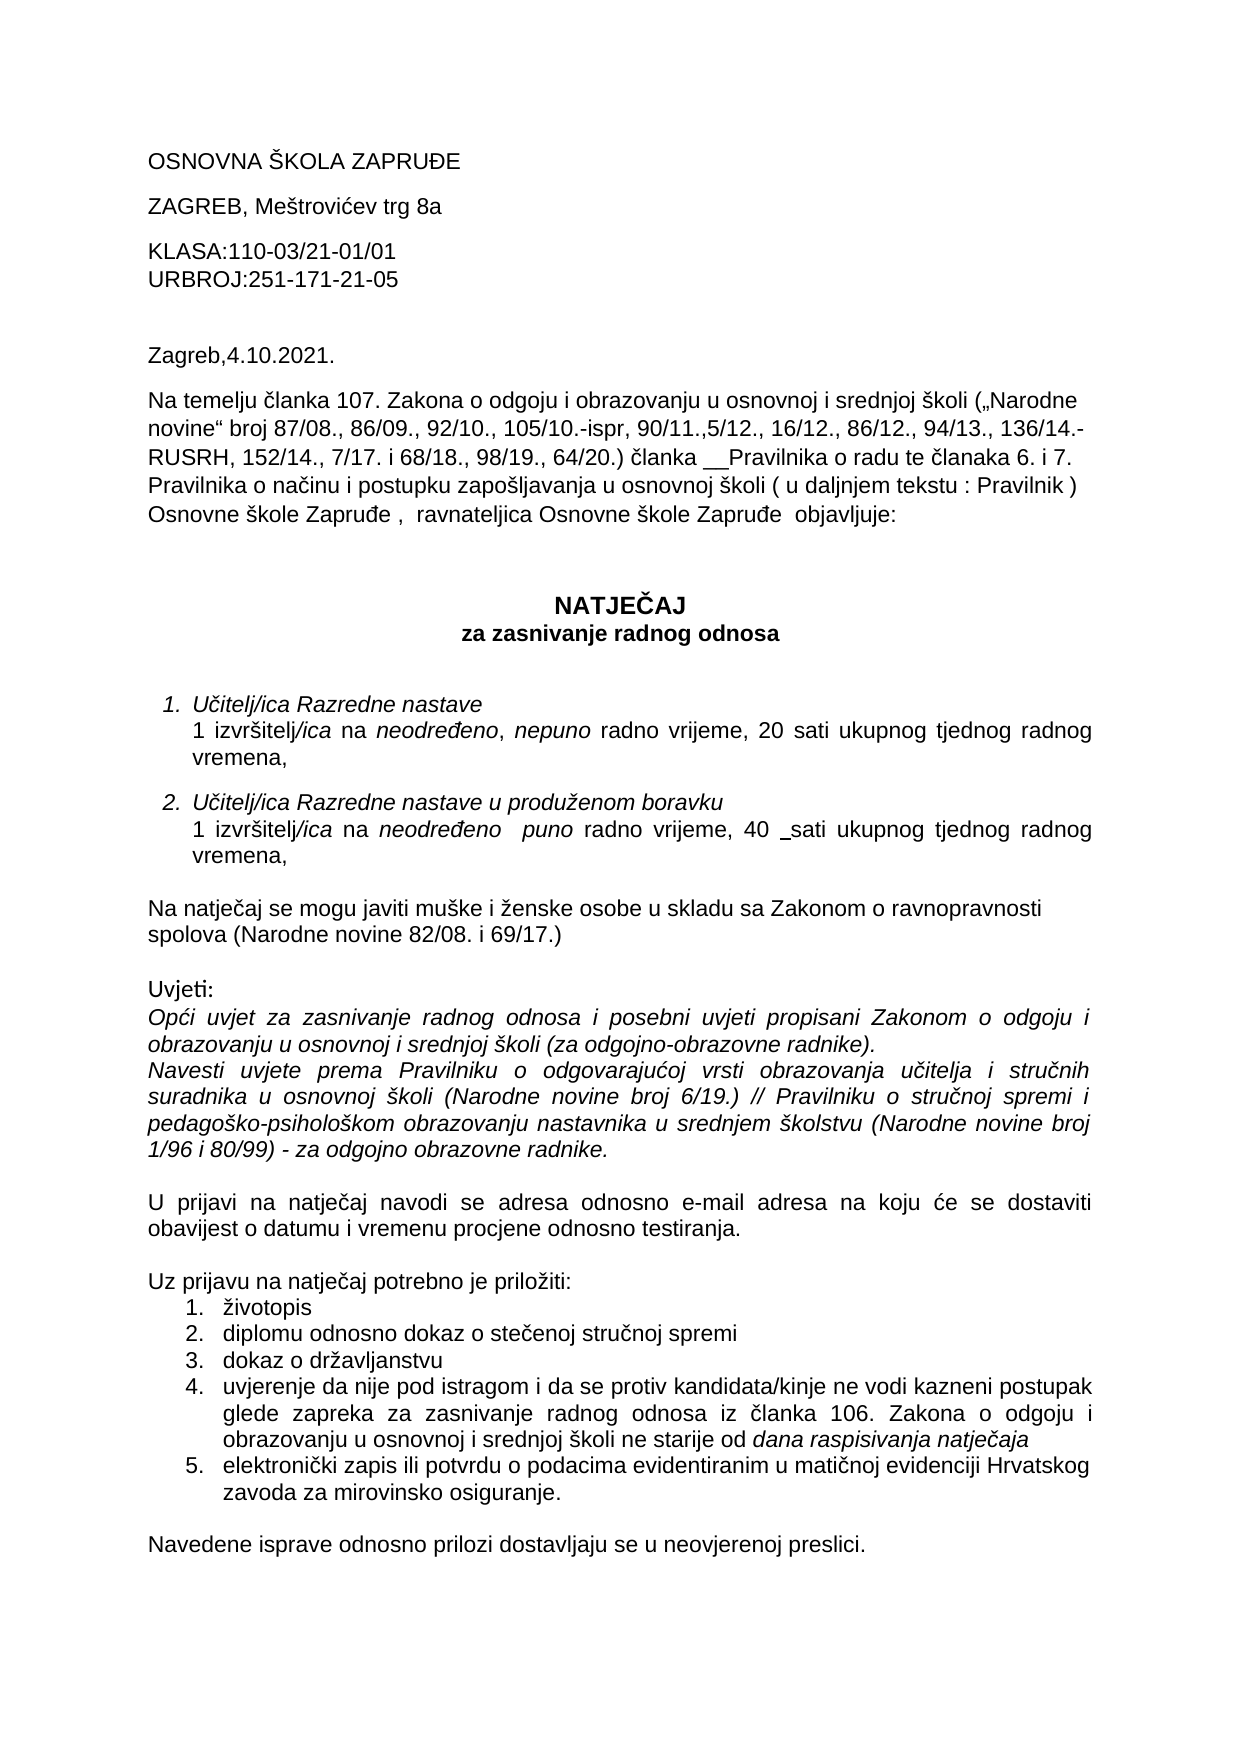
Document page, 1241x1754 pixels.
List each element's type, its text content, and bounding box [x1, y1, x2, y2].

text Uz prijavu na natječaj potrebno je priložiti: [148, 1268, 1093, 1294]
text Navesti uvjete prema Pravilniku o odgovarajućoj vrsti obrazovanja učitelja i stručnih suradnika u osnovnoj školi (Narodne novine broj 6/19.) // Pravilniku o stručnoj spremi i pedagoško-psihološkom obrazovanju nastavnika u srednjem školstvu (Narodne novine broj 1/96 i 80/99) - za odgojno obrazovne radnike. [148, 1057, 1093, 1162]
list Učitelj/ica Razredne nastave u produženom boravku [162, 789, 1093, 816]
list dokaz o državljanstvu [185, 1347, 1093, 1373]
text Zagreb,4.10.2021. [148, 342, 1093, 368]
list diplomu odnosno dokaz o stečenoj stručnoj spremi [185, 1320, 1093, 1347]
text Navedene isprave odnosno prilozi dostavljaju se u neovjerenoj preslici. [148, 1531, 1093, 1558]
text ZAGREB, Meštrovićev trg 8a [148, 193, 1093, 219]
list uvjerenje da nije pod istragom i da se protiv kandidata/kinje ne vodi kazneni postupak glede zapreka za zasnivanje radnog odnosa iz članka 106. Zakona o odgoju i obrazovanju u osnovnoj i srednjoj školi ne starije od dana raspisivanja natječaja [185, 1373, 1093, 1452]
text NATJEČAJ [148, 591, 1093, 619]
text Opći uvjet za zasnivanje radnog odnosa i posebni uvjeti propisani Zakonom o odgoju i obrazovanju u osnovnoj i srednjoj školi (za odgojno-obrazovne radnike). [148, 1004, 1093, 1057]
text Na temelju članka 107. Zakona o odgoju i obrazovanju u osnovnoj i srednjoj školi („Narodne novine“ broj 87/08., 86/09., 92/10., 105/10.-ispr, 90/11.,5/12., 16/12., 86/12., 94/13., 136/14.-RUSRH, 152/14., 7/17. i 68/18., 98/19., 64/20.) članka __Pravilnika o radu te članaka 6. i 7. Pravilnika o načinu i postupku zapošljavanja u osnovnoj školi ( u daljnjem tekstu : Pravilnik ) Osnovne škole Zapruđe , ravnateljica Osnovne škole Zapruđe objavljuje: [148, 387, 1093, 527]
text za zasnivanje radnog odnosa [148, 619, 1093, 646]
list Učitelj/ica Razredne nastave [162, 691, 1093, 717]
text Na natječaj se mogu javiti muške i ženske osobe u skladu sa Zakonom o ravnopravnosti spolova (Narodne novine 82/08. i 69/17.) [148, 894, 1093, 947]
text 1 izvršitelj/ica na neodređeno, nepuno radno vrijeme, 20 sati ukupnog tjednog radnog vremena, [192, 717, 1093, 770]
text U prijavi na natječaj navodi se adresa odnosno e-mail adresa na koju će se dostaviti obavijest o datumu i vremenu procjene odnosno testiranja. [148, 1189, 1093, 1241]
list životopis [185, 1294, 1093, 1320]
text KLASA:110-03/21-01/01 URBROJ:251-171-21-05 [148, 238, 1093, 323]
text Uvjeti: [148, 974, 1093, 1004]
text OSNOVNA ŠKOLA ZAPRUĐE [148, 148, 1093, 174]
list elektronički zapis ili potvrdu o podacima evidentiranim u matičnoj evidenciji Hrvatskog zavoda za mirovinsko osiguranje. [185, 1452, 1093, 1505]
text 1 izvršitelj/ica na neodređeno puno radno vrijeme, 40 sati ukupnog tjednog radnog vremena, [192, 816, 1093, 868]
